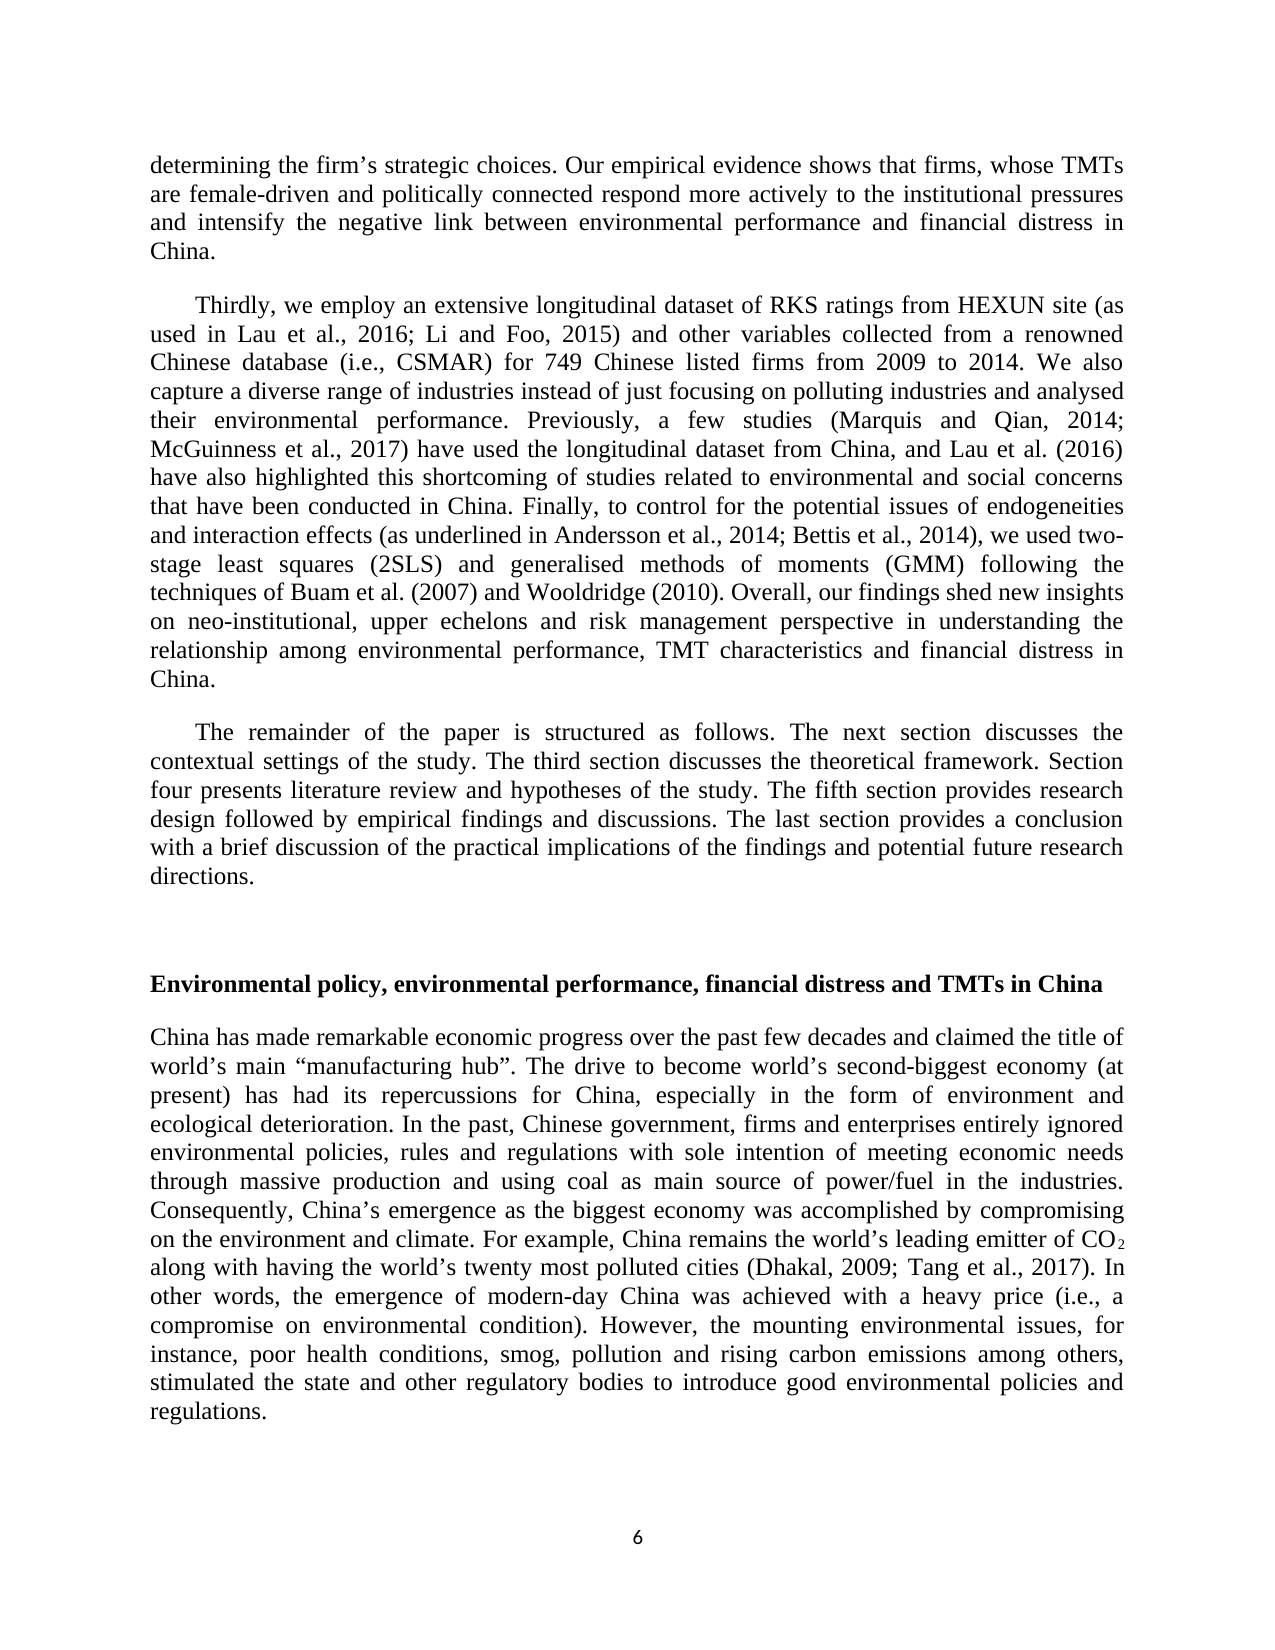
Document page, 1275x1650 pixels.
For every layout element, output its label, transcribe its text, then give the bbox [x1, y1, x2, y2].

text China has made remarkable economic progress over the past few decades and claimed the title of world’s main “manufacturing hub”. The drive to become world’s second-biggest economy (at present) has had its repercussions for China, especially in the form of environment and ecological deterioration. In the past, Chinese government, firms and enterprises entirely ignored environmental policies, rules and regulations with sole intention of meeting economic needs through massive production and using coal as main source of power/fuel in the industries. Consequently, China’s emergence as the biggest economy was accomplished by compromising on the environment and climate. For example, China remains the world’s leading emitter of CO2 along with having the world’s twenty most polluted cities (Dhakal, 2009; Tang et al., 2017). In other words, the emergence of modern-day China was achieved with a heavy price (i.e., a compromise on environmental condition). However, the mounting environmental issues, for instance, poor health conditions, smog, pollution and rising carbon emissions among others, stimulated the state and other regulatory bodies to introduce good environmental policies and regulations. [150, 1022, 1125, 1425]
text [150, 150, 1125, 265]
text Environmental policy, environmental performance, financial distress and TMTs in China [150, 969, 1125, 997]
text Thirdly, we employ an extensive longitudinal dataset of RKS ratings from HEXUN site (as used in Lau et al., 2016; Li and Foo, 2015) and other variables collected from a renowned Chinese database (i.e., CSMAR) for 749 Chinese listed firms from 2009 to 2014. We also capture a diverse range of industries instead of just focusing on polluting industries and analysed their environmental performance. Previously, a few studies (Marquis and Qian, 2014; McGuinness et al., 2017) have used the longitudinal dataset from China, and Lau et al. (2016) have also highlighted this shortcoming of studies related to environmental and social concerns that have been conducted in China. Finally, to control for the potential issues of endogeneities and interaction effects (as underlined in Andersson et al., 2014; Bettis et al., 2014), we used two-stage least squares (2SLS) and generalised methods of moments (GMM) following the techniques of Buam et al. (2007) and Wooldridge (2010). Overall, our findings shed new insights on neo-institutional, upper echelons and risk management perspective in understanding the relationship among environmental performance, TMT characteristics and financial distress in China. [150, 290, 1125, 692]
text The remainder of the paper is structured as follows. The next section discusses the contextual settings of the study. The third section discusses the theoretical framework. Section four presents literature review and hypotheses of the study. The fifth section provides research design followed by empirical findings and discussions. The last section provides a conclusion with a brief discussion of the practical implications of the findings and potential future research directions. [150, 717, 1125, 890]
